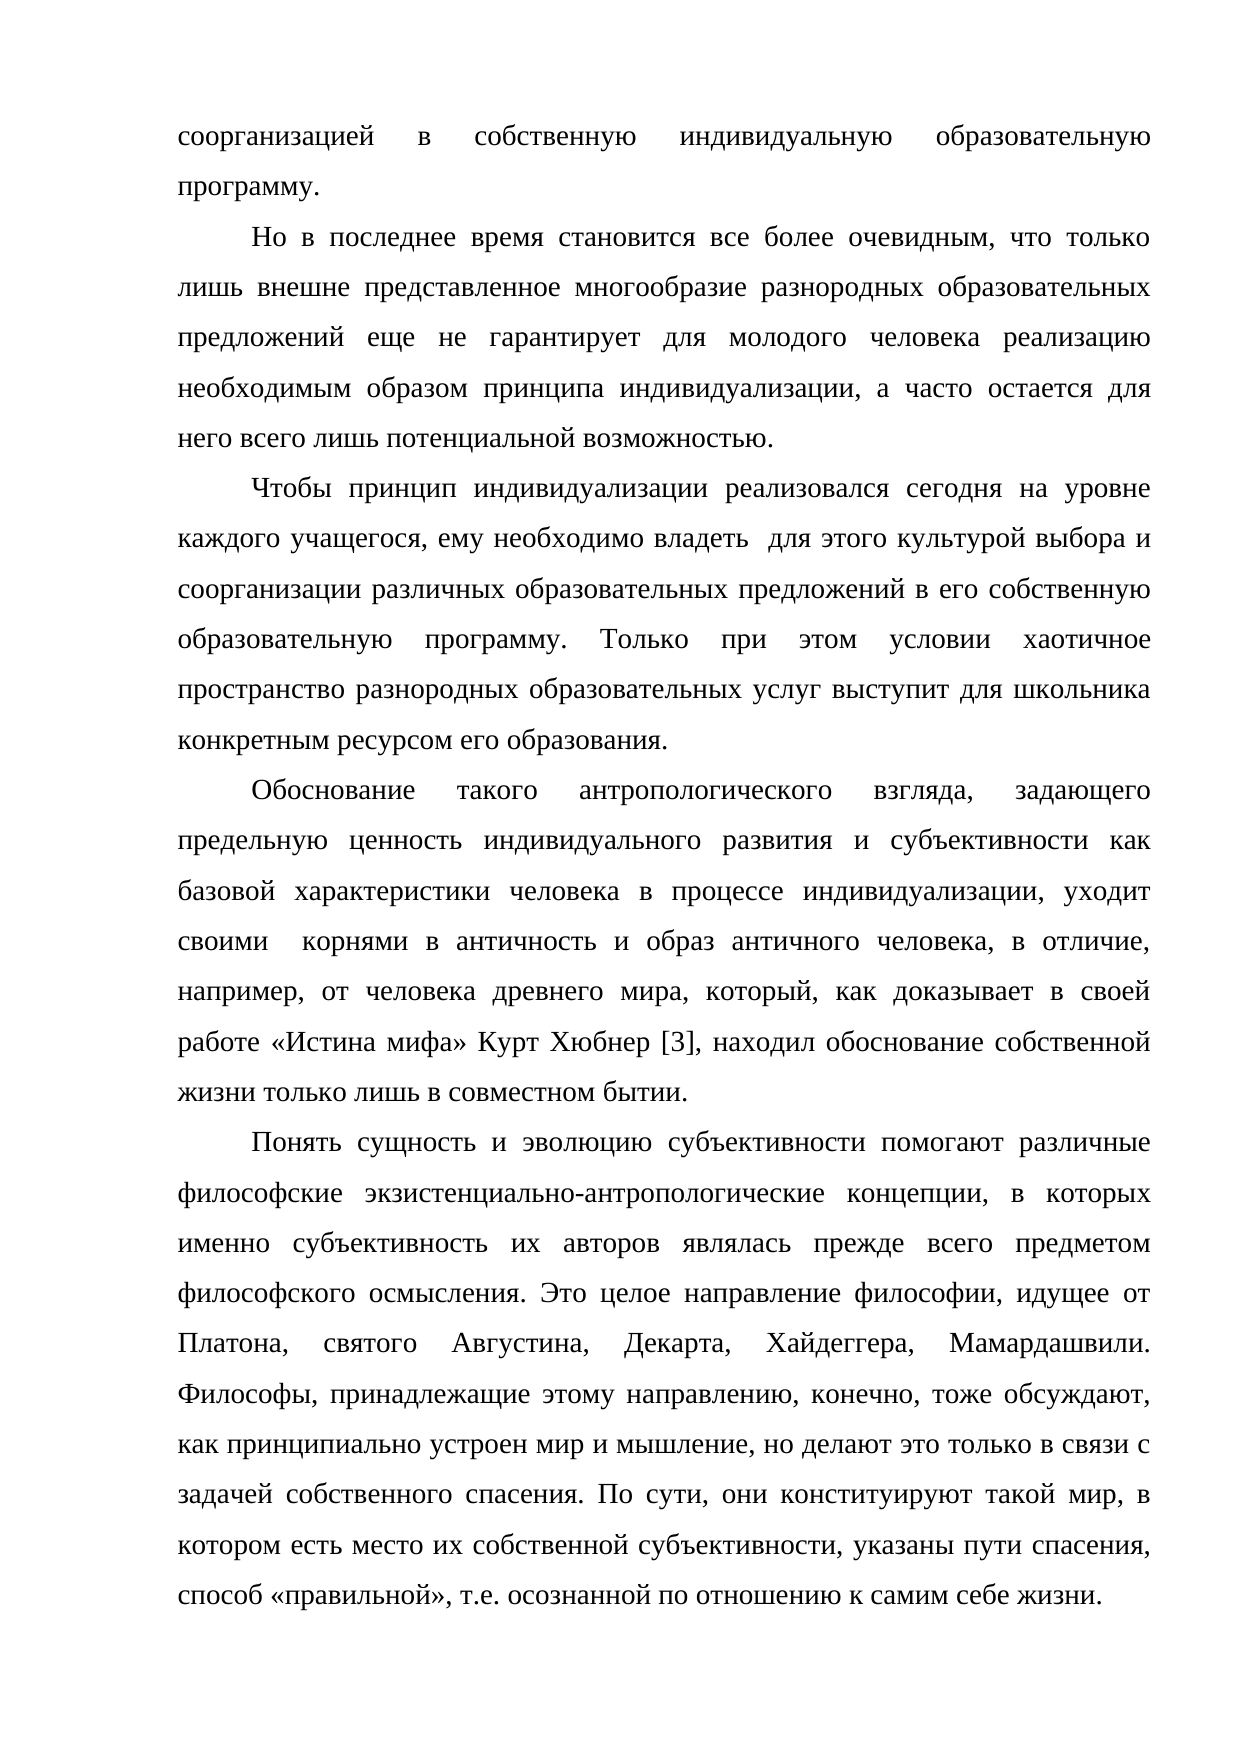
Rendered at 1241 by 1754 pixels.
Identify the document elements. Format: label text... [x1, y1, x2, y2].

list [177, 118, 1152, 202]
text Но в последнее время становится все более очевидным, что только лишь внешне представленное многообразие разнородных образовательных предложений еще не гарантирует для молодого человека реализацию необходимым образом принципа индивидуализации, а часто остается для него всего лишь потенциальной возможностью. [177, 219, 1152, 453]
text Чтобы принцип индивидуализации реализовался сегодня на уровне каждого учащегося, ему необходимо владеть для этого культурой выбора и соорганизации различных образовательных предложений в его собственную образовательную программу. Только при этом условии хаотичное пространство разнородных образовательных услуг выступит для школьника конкретным ресурсом его образования. [177, 470, 1152, 755]
text Обоснование такого антропологического взгляда, задающего предельную ценность индивидуального развития и субъективности как базовой характеристики человека в процессе индивидуализации, уходит своими корнями в античность и образ античного человека, в отличие, например, от человека древнего мира, который, как доказывает в своей работе «Истина мифа» Курт Хюбнер [3], находил обоснование собственной жизни только лишь в совместном бытии. [177, 772, 1152, 1108]
text Понять сущность и эволюцию субъективности помогают различные философские экзистенциально-антропологические концепции, в которых именно субъективность их авторов являлась прежде всего предметом философского осмысления. Это целое направление философии, идущее от Платона, святого Августина, Декарта, Хайдеггера, Мамардашвили. Философы, принадлежащие этому направлению, конечно, тоже обсуждают, как принципиально устроен мир и мышление, но делают это только в связи с задачей собственного спасения. По сути, они конституируют такой мир, в котором есть место их собственной субъективности, указаны пути спасения, способ «правильной», т.е. осознанной по отношению к самим себе жизни. [177, 1124, 1152, 1611]
